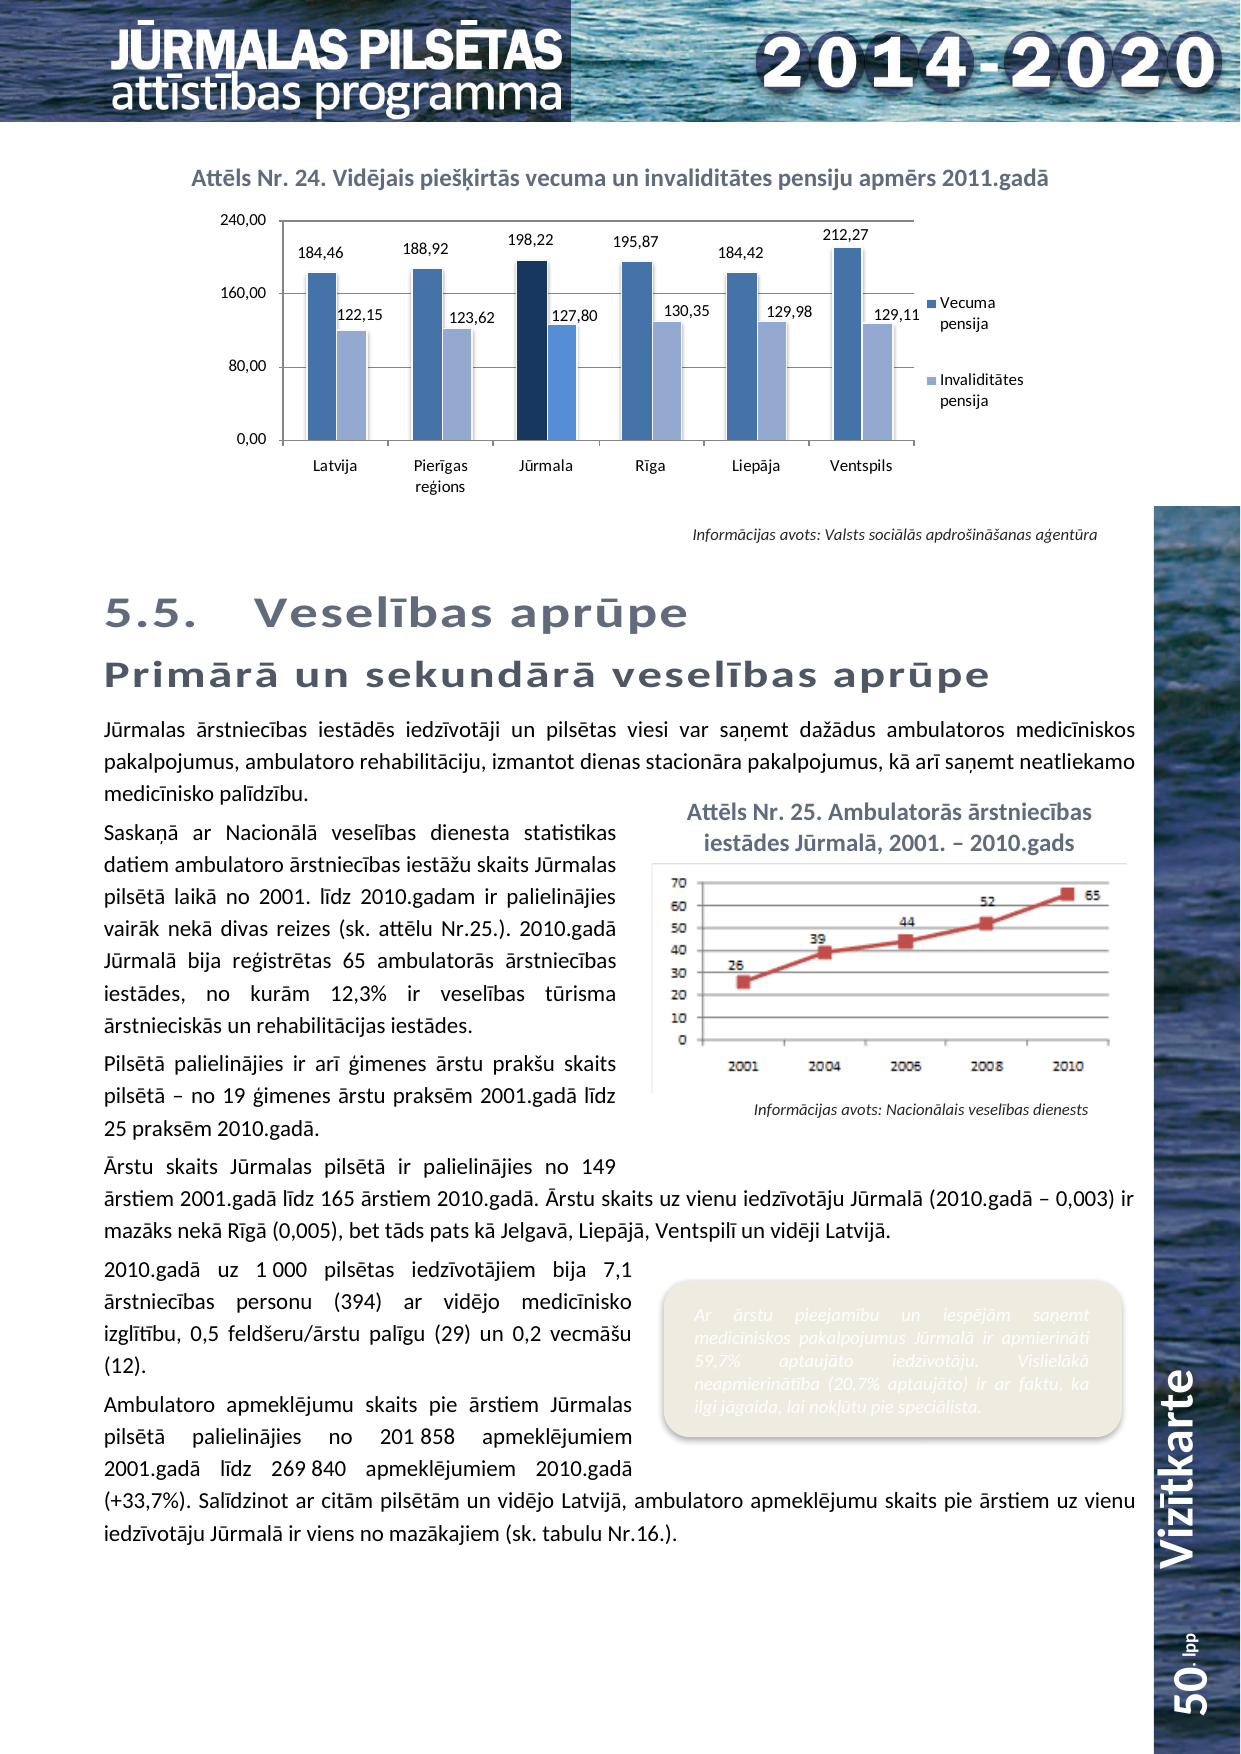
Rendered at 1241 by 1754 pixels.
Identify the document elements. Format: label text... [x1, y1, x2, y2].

text Jūrmalas ārstniecības iestādēs iedzīvotāji un pilsētas viesi var saņemt dažādus ambulatoros medicīniskos pakalpojumus, ambulatoro rehabilitāciju, izmantot dienas stacionāra pakalpojumus, kā arī saņemt neatliekamo medicīnisko palīdzību. [103, 715, 1137, 807]
picture [0, 0, 1241, 122]
text Saskaņā ar Nacionālā veselības dienesta statistikas datiem ambulatoro ārstniecības iestāžu skaits Jūrmalas pilsētā laikā no 2001. līdz 2010.gadam ir palielinājies vairāk nekā divas reizes (sk. attēlu Nr.25.). 2010.gadā Jūrmalā bija reģistrētas 65 ambulatorās ārstniecības iestādes, no kurām 12,3% ir veselības tūrisma ārstnieciskās un rehabilitācijas iestādes. [103, 818, 635, 1039]
picture [1153, 506, 1241, 1754]
subtitle Veselības aprūpe [103, 585, 1137, 638]
text Ārstu skaits Jūrmalas pilsētā ir palielinājies no 149 ārstiem 2001.gadā līdz 165 ārstiem 2010.gadā. Ārstu skaits uz vienu iedzīvotāju Jūrmalā (2010.gadā – 0,003) ir mazāks nekā Rīgā (0,005), bet tāds pats kā Jelgavā, Liepājā, Ventspilī un vidēji Latvijā. [103, 1152, 1137, 1244]
text 2010.gadā uz 1 000 pilsētas iedzīvotājiem bija 7,1 ārstniecības personu (394) ar vidējo medicīnisko izglītību, 0,5 feldšeru/ārstu palīgu (29) un 0,2 vecmāšu (12). [103, 1255, 1137, 1379]
text Pilsētā palielinājies ir arī ģimenes ārstu prakšu skaits pilsētā – no 19 ģimenes ārstu praksēm 2001.gadā līdz 25 praksēm 2010.gadā. [103, 1049, 635, 1142]
text Informācijas avots: Valsts sociālās apdrošināšanas aģentūra [141, 524, 1099, 544]
text Ambulatoro apmeklējumu skaits pie ārstiem Jūrmalas pilsētā palielinājies no 201 858 apmeklējumiem 2001.gadā līdz 269 840 apmeklējumiem 2010.gadā (+33,7%). Salīdzinot ar citām pilsētām un vidējo Latvijā, ambulatoro apmeklējumu skaits pie ārstiem uz vienu iedzīvotāju Jūrmalā ir viens no mazākajiem (sk. tabulu Nr.16.). [103, 1390, 1137, 1547]
picture [651, 863, 1127, 1093]
subtitle Primārā un sekundārā veselības aprūpe [103, 651, 1137, 697]
